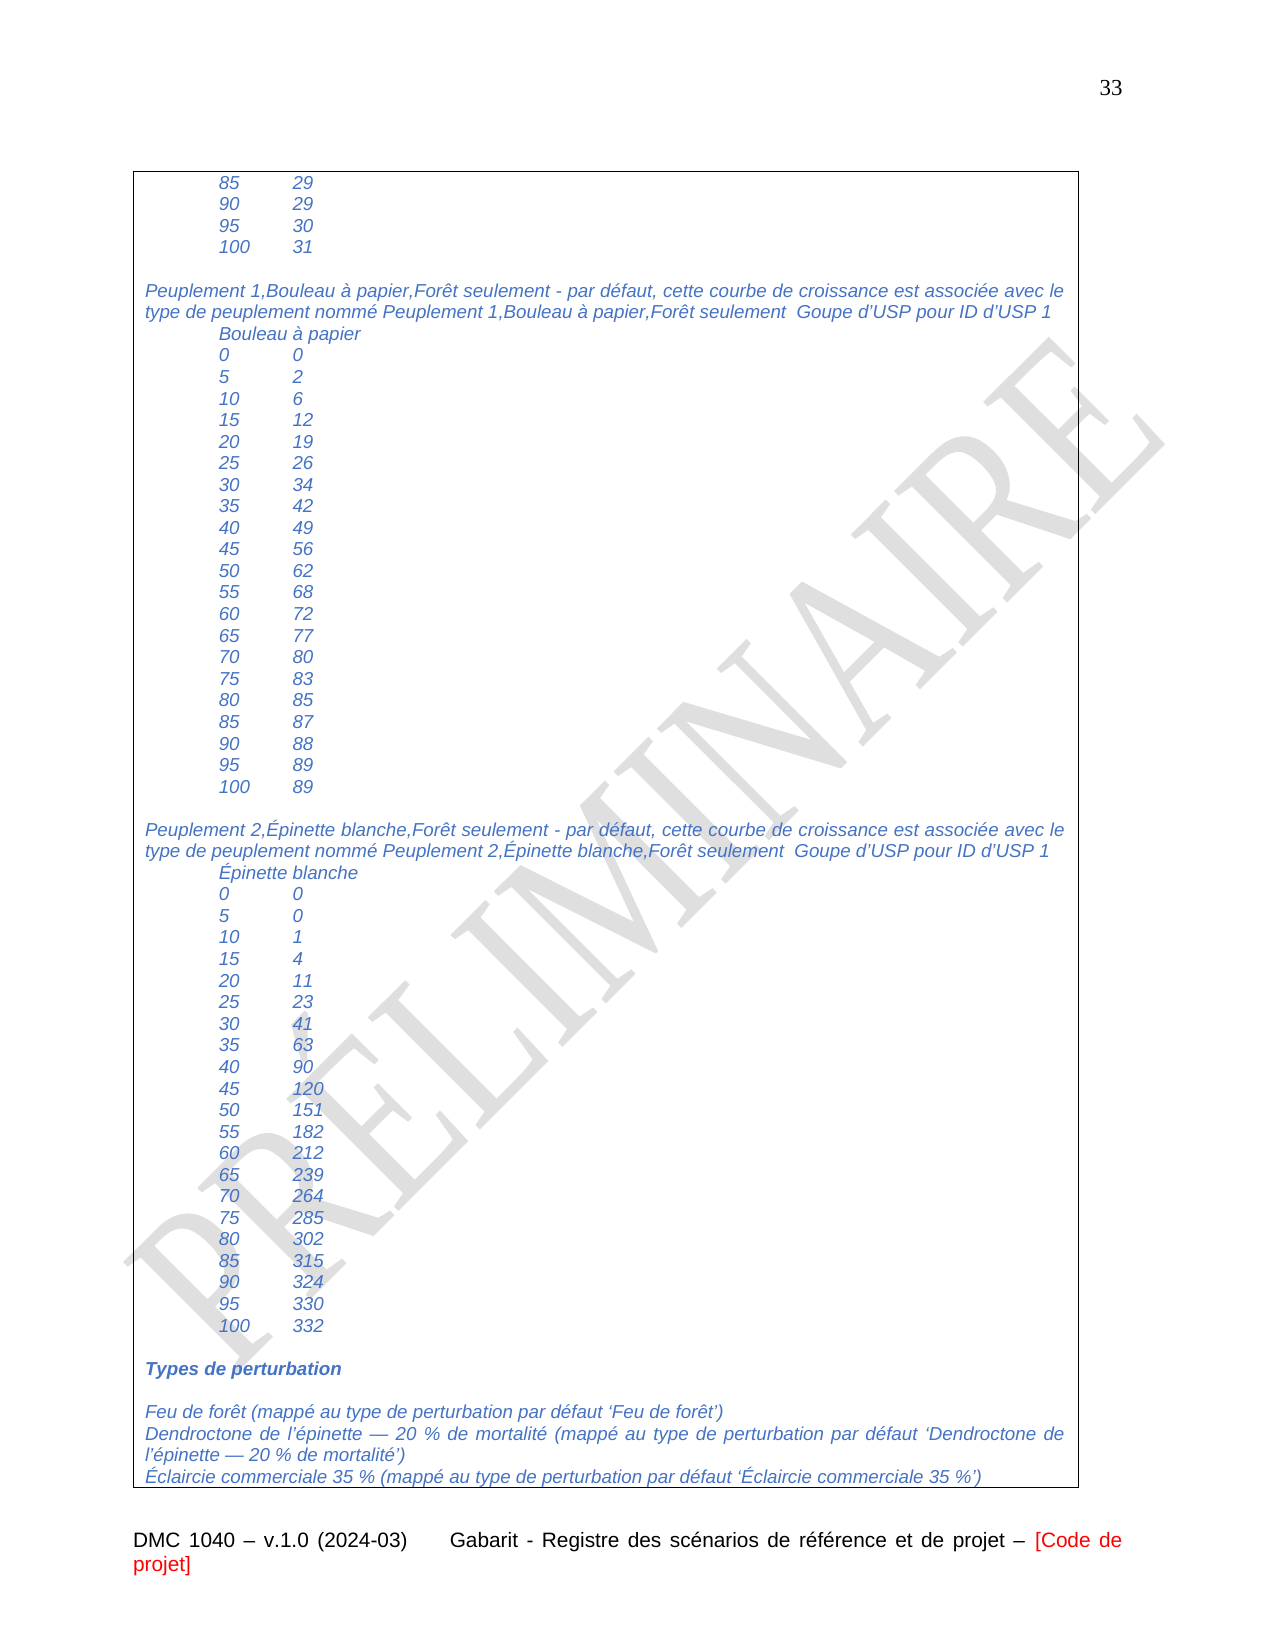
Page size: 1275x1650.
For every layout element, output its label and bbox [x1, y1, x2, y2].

table_header [134, 172, 1078, 1487]
